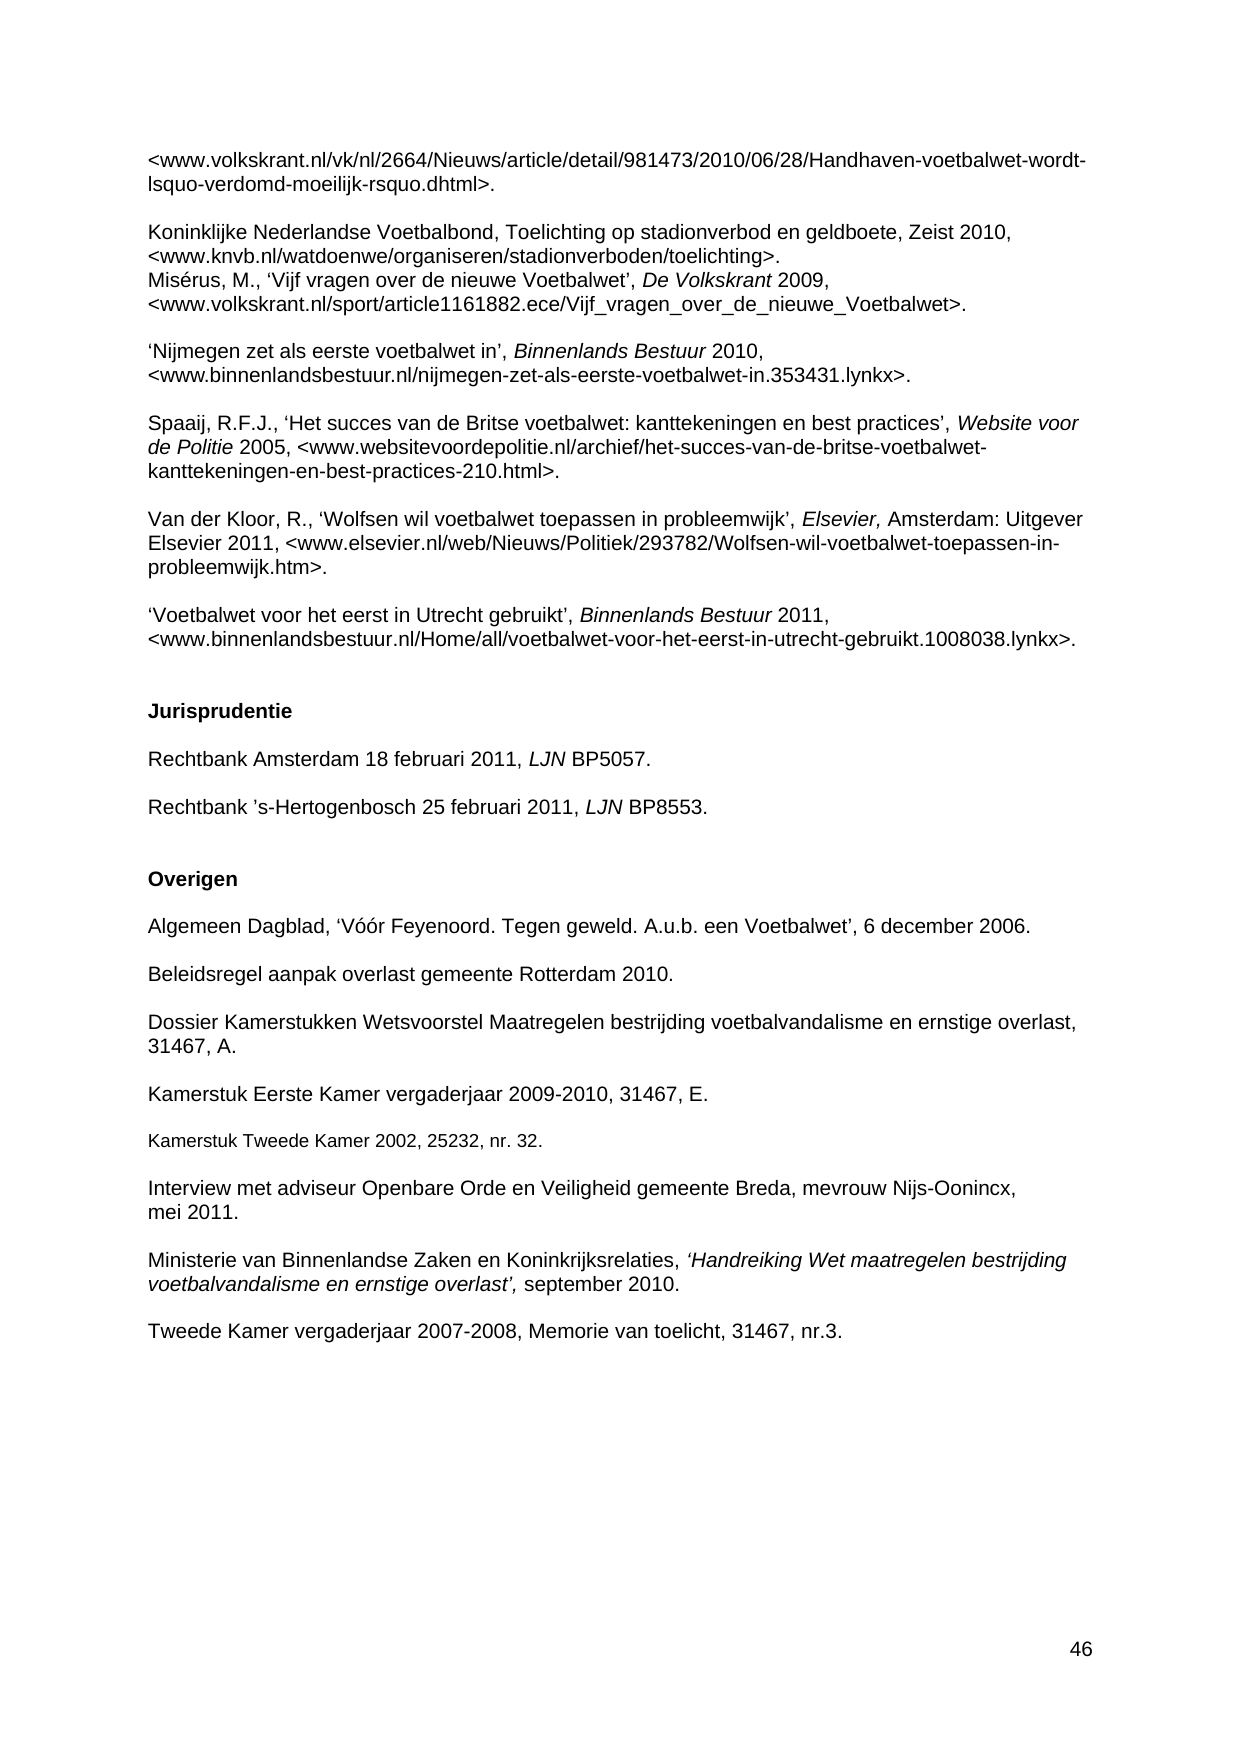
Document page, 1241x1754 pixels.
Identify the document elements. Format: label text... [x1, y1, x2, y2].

text <www.binnenlandsbestuur.nl/Home/all/voetbalwet-voor-het-eerst-in-utrecht-gebruikt.1008038.lynkx>. [148, 627, 1092, 651]
text 31467, A. [148, 1034, 1092, 1058]
text <www.volkskrant.nl/vk/nl/2664/Nieuws/article/detail/981473/2010/06/28/Handhaven-voetbalwet-wordt- [148, 148, 1092, 172]
text Elsevier 2011, <www.elsevier.nl/web/Nieuws/Politiek/293782/Wolfsen-wil-voetbalwet-toepassen-in- [148, 531, 1092, 555]
text ‘Nijmegen zet als eerste voetbalwet in’, Binnenlands Bestuur 2010, [148, 339, 1092, 363]
text mei 2011. [148, 1199, 1092, 1223]
text de Politie 2005, <www.websitevoordepolitie.nl/archief/het-succes-van-de-britse-voetbalwet- [148, 435, 1092, 459]
text <www.binnenlandsbestuur.nl/nijmegen-zet-als-eerste-voetbalwet-in.353431.lynkx>. [148, 363, 1092, 387]
text <www.knvb.nl/watdoenwe/organiseren/stadionverboden/toelichting>. [148, 243, 1092, 267]
text Beleidsregel aanpak overlast gemeente Rotterdam 2010. [148, 962, 1092, 986]
text Dossier Kamerstukken Wetsvoorstel Maatregelen bestrijding voetbalvandalisme en ernstige overlast, [148, 1010, 1092, 1034]
text Kamerstuk Eerste Kamer vergaderjaar 2009-2010, 31467, E. [148, 1082, 1092, 1106]
text Algemeen Dagblad, ‘Vóór Feyenoord. Tegen geweld. A.u.b. een Voetbalwet’, 6 december 2006. [148, 914, 1092, 938]
text <www.volkskrant.nl/sport/article1161882.ece/Vijf_vragen_over_de_nieuwe_Voetbalwet>. [148, 291, 1092, 315]
text Rechtbank Amsterdam 18 februari 2011, LJN BP5057. [148, 747, 1092, 771]
text Spaaij, R.F.J., ‘Het succes van de Britse voetbalwet: kanttekeningen en best practices’, Website voor [148, 411, 1092, 435]
text Overigen [148, 866, 1092, 890]
text Ministerie van Binnenlandse Zaken en Koninkrijksrelaties, ‘Handreiking Wet maatregelen bestrijding [148, 1247, 1092, 1271]
text probleemwijk.htm>. [148, 555, 1092, 579]
text lsquo-verdomd-moeilijk-rsquo.dhtml>. [148, 172, 1092, 196]
text Koninklijke Nederlandse Voetbalbond, Toelichting op stadionverbod en geldboete, Zeist 2010, [148, 219, 1092, 243]
text Van der Kloor, R., ‘Wolfsen wil voetbalwet toepassen in probleemwijk’, Elsevier, Amsterdam: Uitgever [148, 507, 1092, 531]
text Jurisprudentie [148, 699, 1092, 723]
text Rechtbank ’s-Hertogenbosch 25 februari 2011, LJN BP8553. [148, 794, 1092, 818]
text kanttekeningen-en-best-practices-210.html>. [148, 459, 1092, 483]
text voetbalvandalisme en ernstige overlast’, september 2010. [148, 1271, 1092, 1295]
text Interview met adviseur Openbare Orde en Veiligheid gemeente Breda, mevrouw Nijs-Oonincx, [148, 1176, 1092, 1199]
text Misérus, M., ‘Vijf vragen over de nieuwe Voetbalwet’, De Volkskrant 2009, [148, 267, 1092, 291]
text Tweede Kamer vergaderjaar 2007-2008, Memorie van toelicht, 31467, nr.3. [148, 1319, 1092, 1343]
text Kamerstuk Tweede Kamer 2002, 25232, nr. 32. [148, 1130, 1092, 1152]
text ‘Voetbalwet voor het eerst in Utrecht gebruikt’, Binnenlands Bestuur 2011, [148, 603, 1092, 627]
